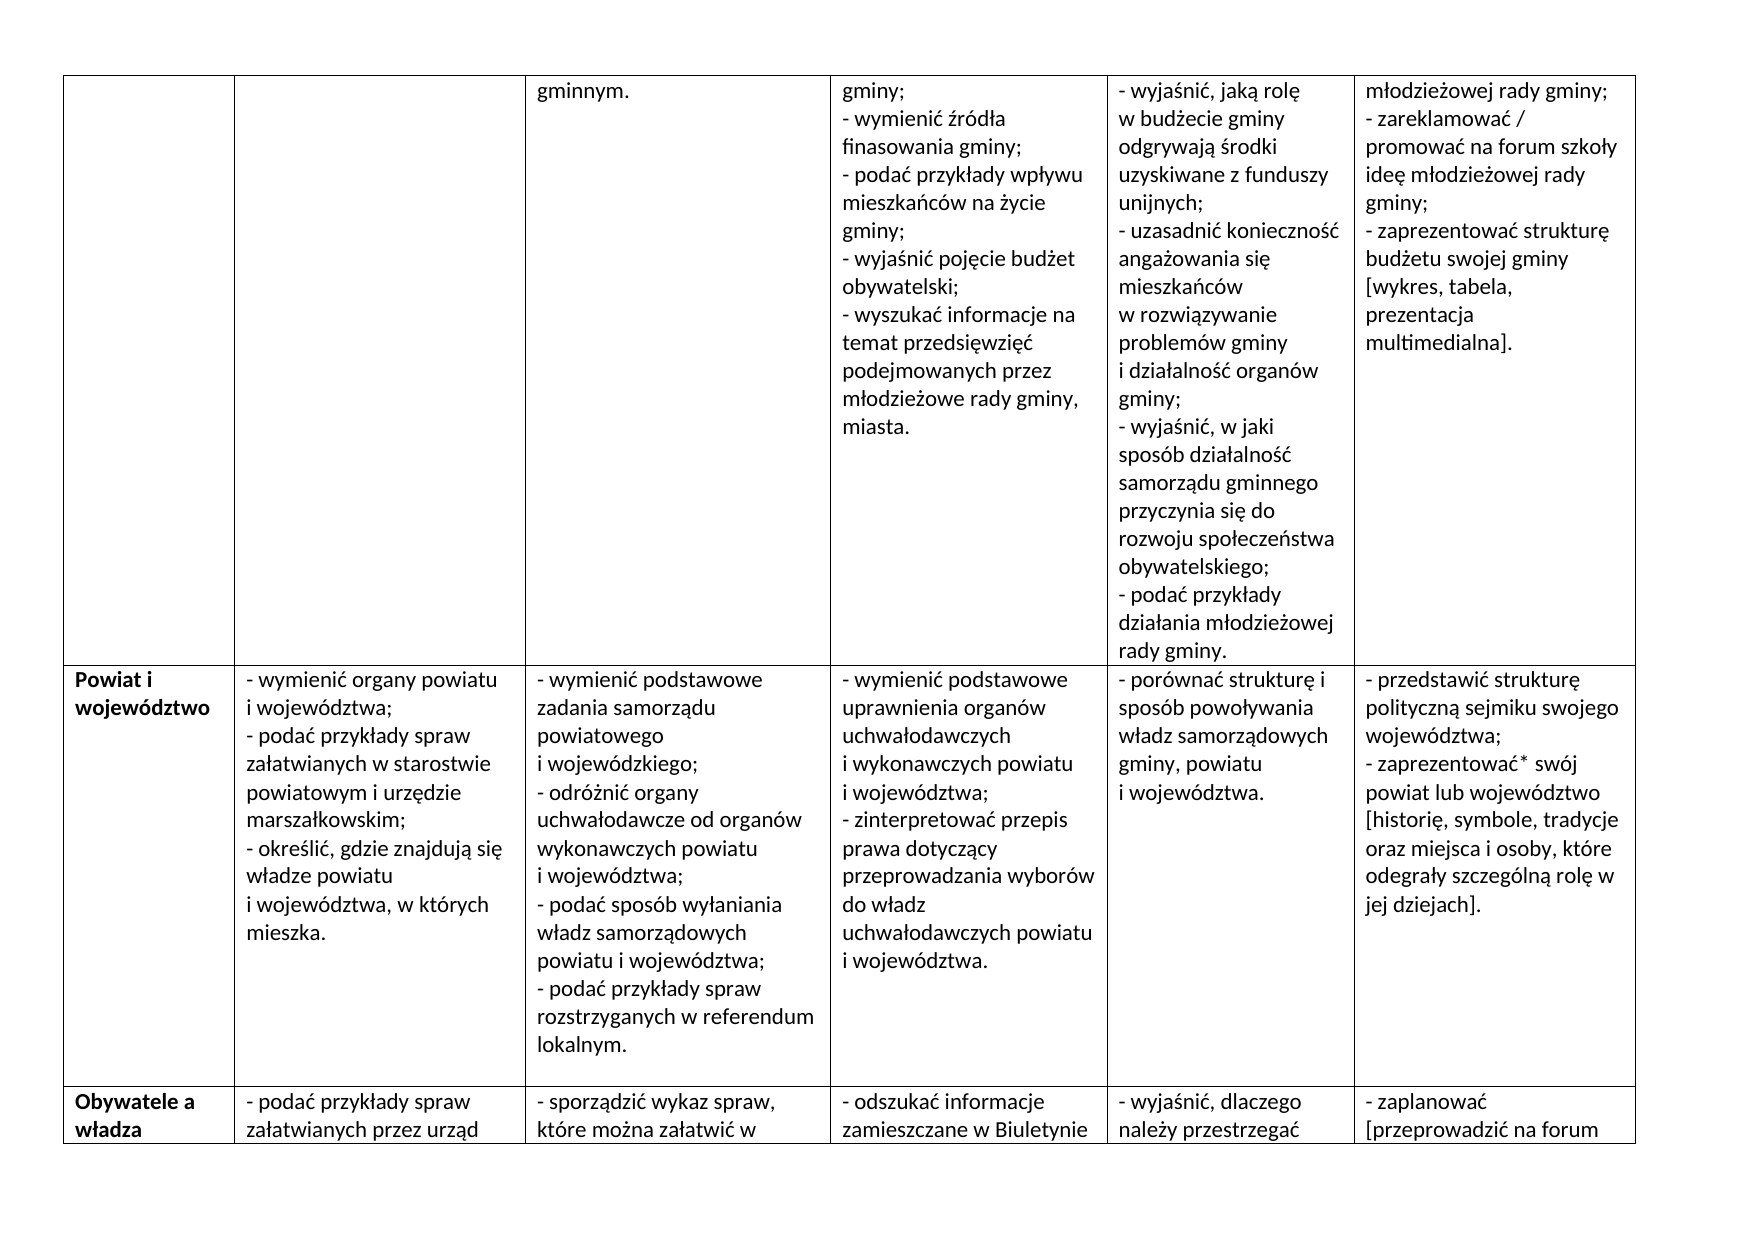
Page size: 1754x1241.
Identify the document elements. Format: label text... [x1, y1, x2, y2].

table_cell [831, 1087, 1107, 1143]
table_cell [526, 1087, 830, 1143]
table_cell Powiat i województwo [64, 666, 234, 1086]
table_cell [64, 76, 234, 664]
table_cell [1108, 76, 1354, 664]
table_cell - wymienić podstawowe uprawnienia organów uchwałodawczych i wykonawczych powiatu i województwa; - zinterpretować przepis prawa dotyczący przeprowadzania wyborów do władz uchwałodawczych powiatu i województwa. [831, 666, 1107, 1086]
table_cell - wymienić organy powiatu i województwa; - podać przykłady spraw załatwianych w starostwie powiatowym i urzędzie marszałkowskim; - określić, gdzie znajdują się władze powiatu i województwa, w których mieszka. [235, 666, 525, 1086]
table_cell - przedstawić strukturę polityczną sejmiku swojego województwa; - zaprezentować* swój powiat lub województwo [historię, symbole, tradycje oraz miejsca i osoby, które odegrały szczególną rolę w jej dziejach]. [1355, 666, 1635, 1086]
table_cell - wymienić podstawowe zadania samorządu powiatowego i wojewódzkiego; - odróżnić organy uchwałodawcze od organów wykonawczych powiatu i województwa; - podać sposób wyłaniania władz samorządowych powiatu i województwa; - podać przykłady spraw rozstrzyganych w referendum lokalnym. [526, 666, 830, 1086]
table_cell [1355, 76, 1635, 664]
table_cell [1108, 1087, 1354, 1143]
table_cell - porównać strukturę i sposób powoływania władz samorządowych gminy, powiatu i województwa. [1108, 666, 1354, 1086]
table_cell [1355, 1087, 1635, 1143]
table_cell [235, 1087, 525, 1143]
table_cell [235, 76, 525, 664]
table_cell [526, 76, 830, 664]
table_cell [64, 1087, 234, 1143]
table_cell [831, 76, 1107, 664]
